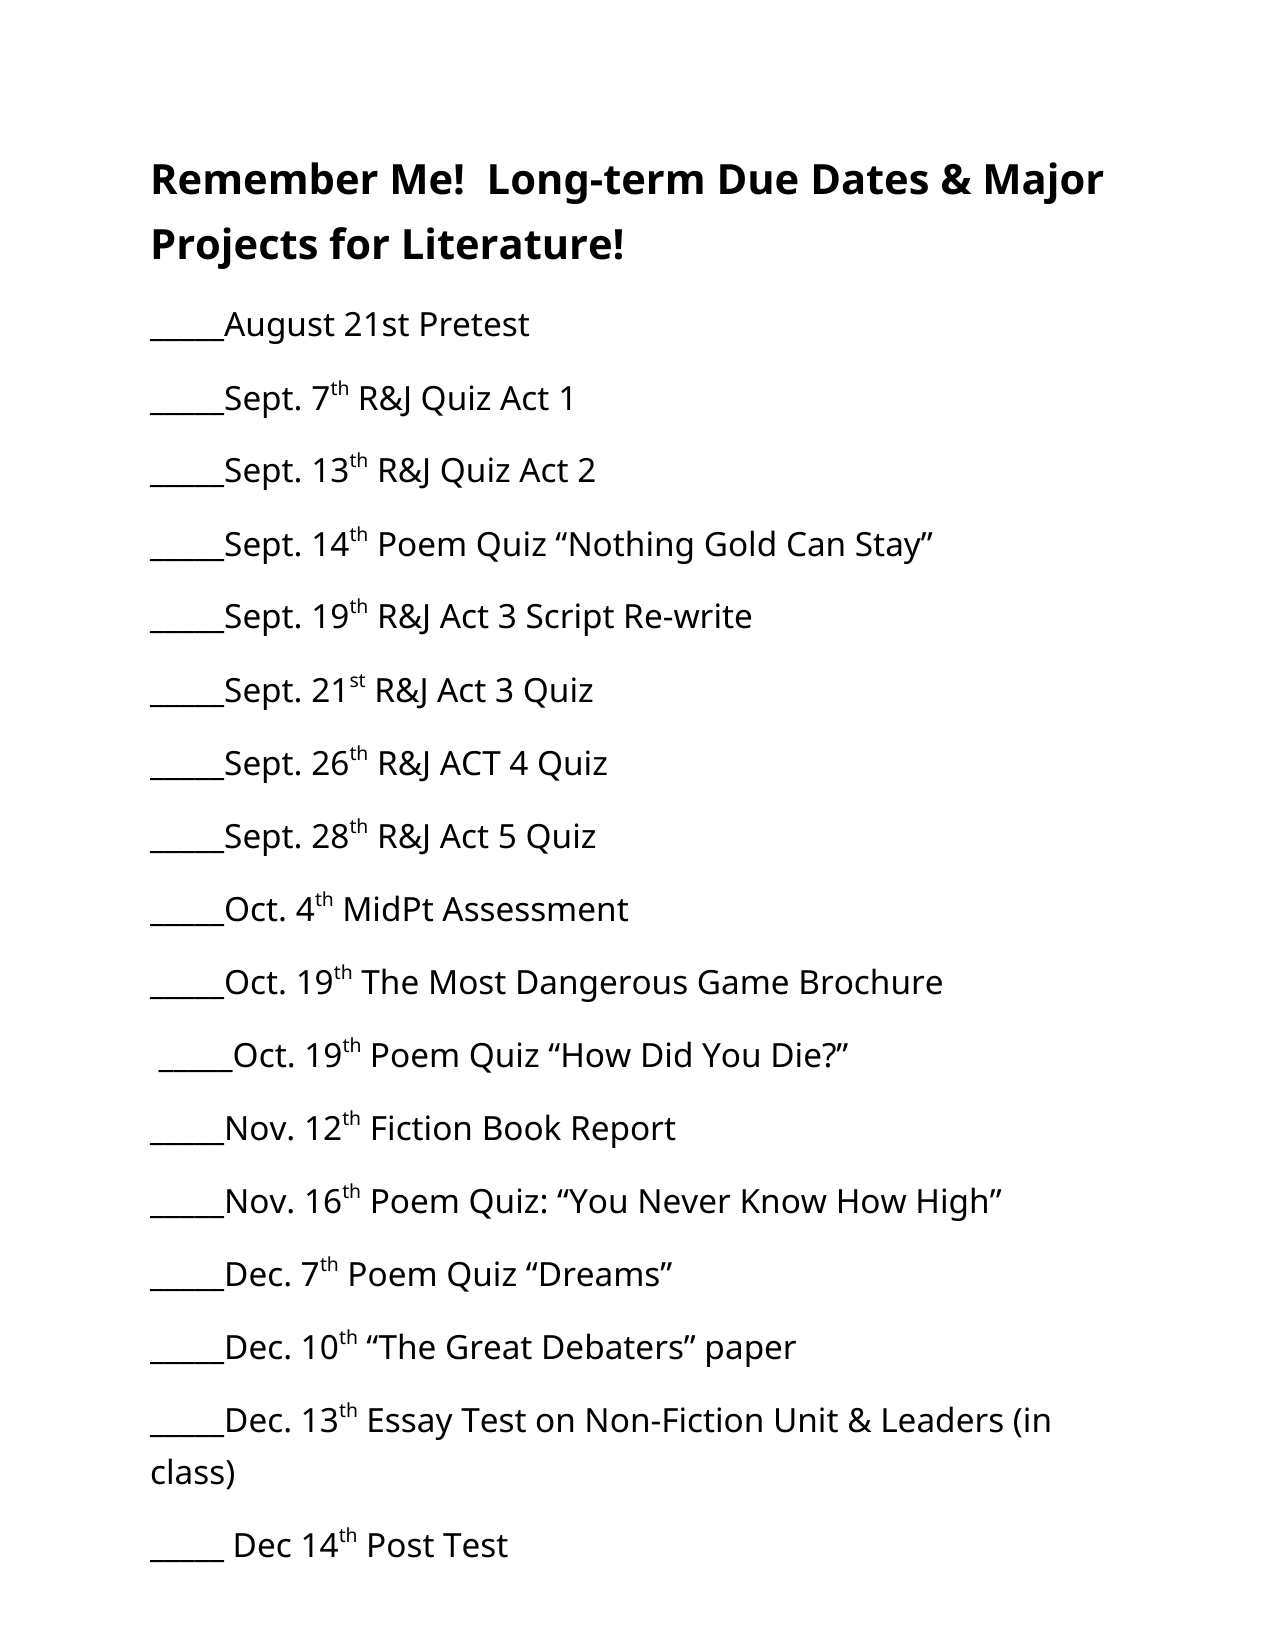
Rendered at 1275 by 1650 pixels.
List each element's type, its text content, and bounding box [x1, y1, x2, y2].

text _____Dec. 10th “The Great Debaters” paper [150, 1323, 1125, 1369]
text _____Oct. 19th Poem Quiz “How Did You Die?” [150, 1031, 1125, 1077]
text _____Sept. 13th R&J Quiz Act 2 [150, 447, 1125, 493]
text _____Nov. 16th Poem Quiz: “You Never Know How High” [150, 1177, 1125, 1223]
text _____August 21st Pretest [150, 301, 1125, 347]
text _____Dec. 13th Essay Test on Non-Fiction Unit & Leaders (in class) [150, 1397, 1125, 1494]
text _____Sept. 26th R&J ACT 4 Quiz [150, 739, 1125, 785]
text _____ Dec 14th Post Test [150, 1522, 1125, 1567]
text _____Nov. 12th Fiction Book Report [150, 1104, 1125, 1150]
text Remember Me! Long-term Due Dates & Major Projects for Literature! [150, 150, 1125, 272]
text _____Oct. 4th MidPt Assessment [150, 885, 1125, 931]
text _____Sept. 19th R&J Act 3 Script Re-write [150, 593, 1125, 639]
text _____Sept. 21st R&J Act 3 Quiz [150, 666, 1125, 712]
text _____Sept. 14th Poem Quiz “Nothing Gold Can Stay” [150, 520, 1125, 566]
text _____Dec. 7th Poem Quiz “Dreams” [150, 1251, 1125, 1296]
text _____Sept. 7th R&J Quiz Act 1 [150, 374, 1125, 420]
text _____Oct. 19th The Most Dangerous Game Brochure [150, 958, 1125, 1004]
text _____Sept. 28th R&J Act 5 Quiz [150, 812, 1125, 858]
